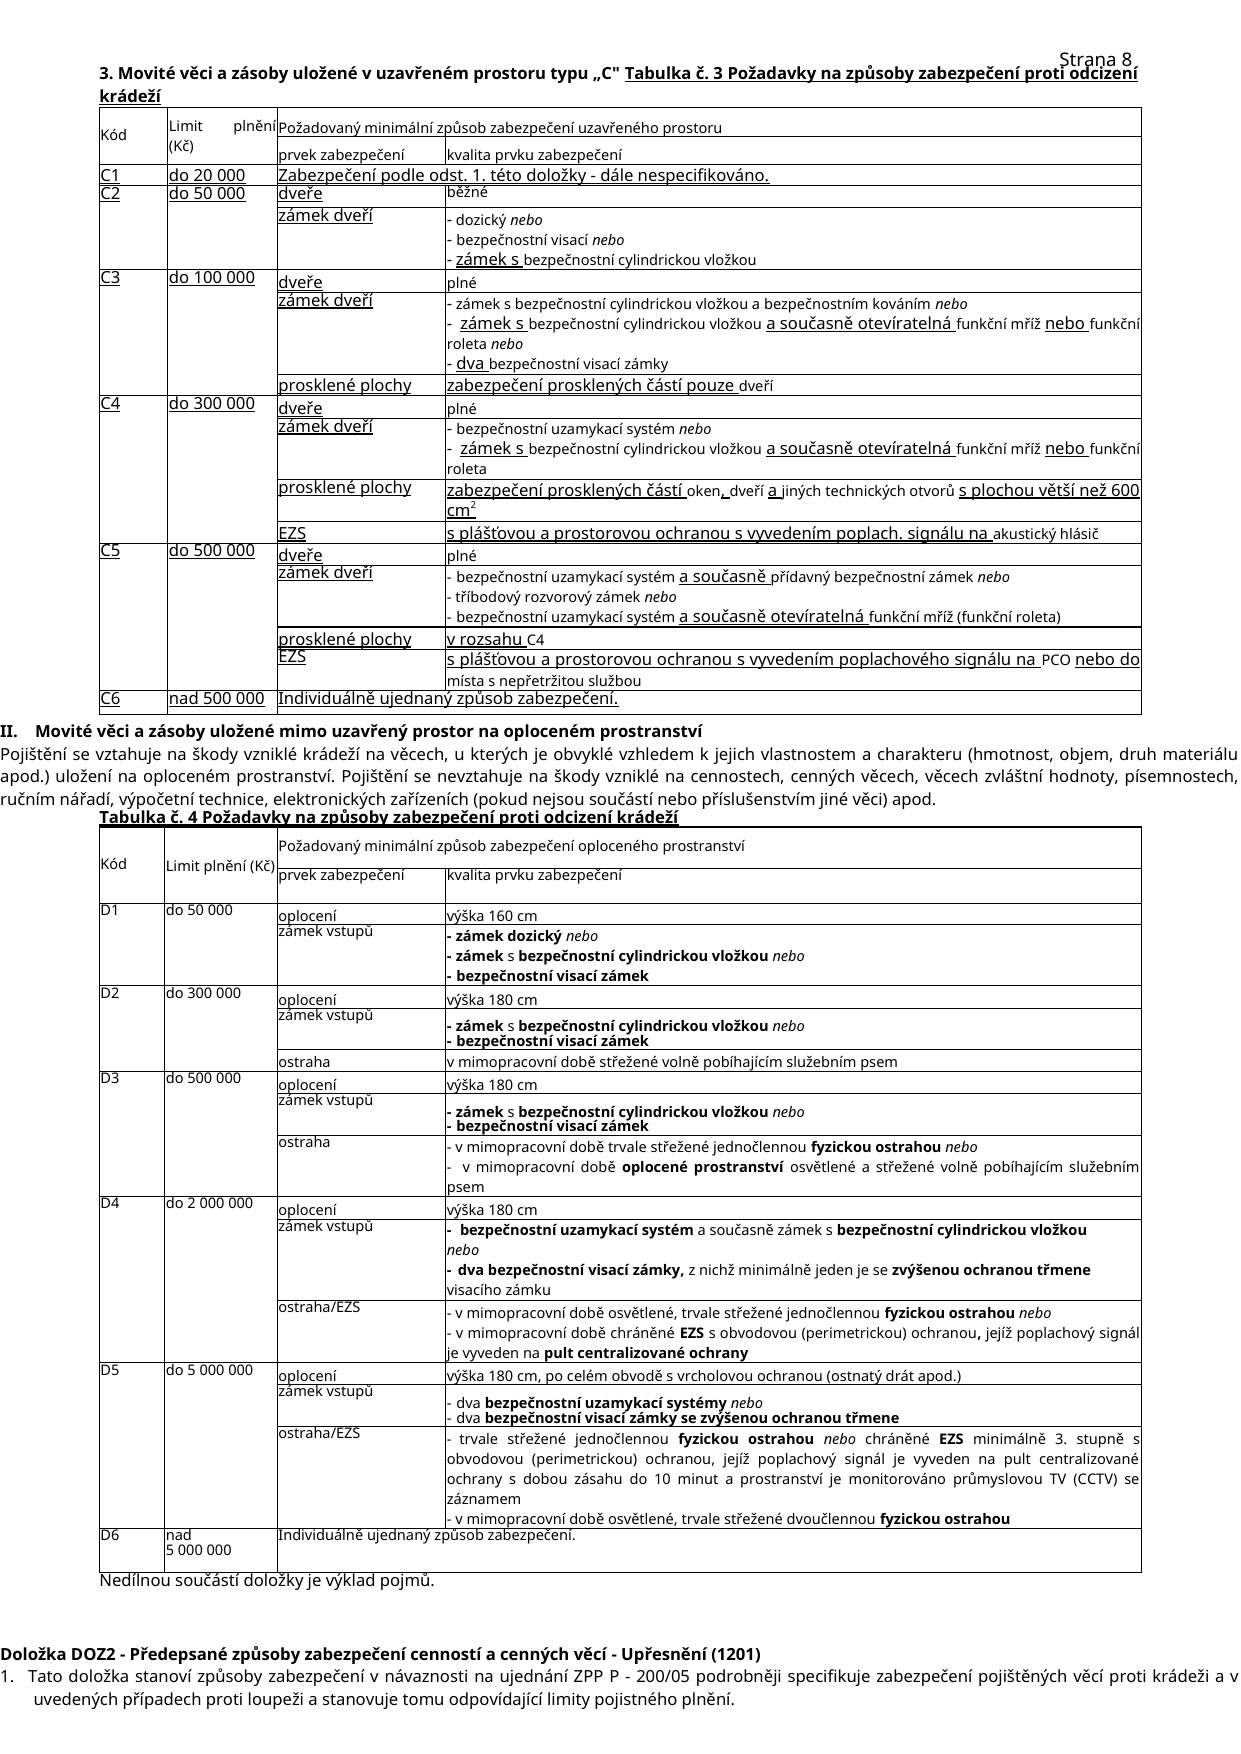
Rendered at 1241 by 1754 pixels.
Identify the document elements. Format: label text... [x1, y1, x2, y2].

table_cell Zabezpečení podle odst. 1. této doložky - dále nespecifikováno. [278, 165, 1141, 185]
table_cell výška 180 cm [446, 1072, 1141, 1093]
table_cell oplocení [278, 986, 445, 1008]
table_cell do 20 000 [168, 165, 277, 185]
table_cell EZS [278, 650, 445, 690]
table_cell do 2 000 000 [165, 1197, 277, 1362]
table_cell oplocení [278, 1363, 445, 1384]
table_cell Individuálně ujednaný způsob zabezpečení. [278, 691, 1141, 714]
table_cell EZS [278, 522, 445, 542]
table_cell v rozsahu C4 [446, 628, 1141, 648]
table_cell zámek dveří [278, 208, 445, 269]
table_cell C3 [100, 270, 167, 395]
table_cell ostraha/EZS [278, 1301, 445, 1362]
table_cell zámek dveří [278, 566, 445, 626]
table_cell C2 [100, 186, 167, 269]
table_cell zámek s bezpečnostní cylindrickou vložkou nebo bezpečnostní visací zámek [446, 1094, 1141, 1135]
table_cell bezpečnostní uzamykací systém nebo zámek s bezpečnostní cylindrickou vložkou a současně otevíratelná funkční mříž nebo funkční roleta [446, 419, 1141, 479]
table_cell C5 [100, 544, 167, 690]
table_cell v mimopracovní době osvětlené, trvale střežené jednočlennou fyzickou ostrahou nebo v mimopracovní době chráněné EZS s obvodovou (perimetrickou) ochranou, jejíž poplachový signál je vyveden na pult centralizované ochrany [446, 1301, 1141, 1362]
table_cell ostraha [278, 1050, 445, 1071]
table_cell plné [446, 396, 1141, 418]
table_cell do 300 000 [165, 986, 277, 1071]
text Pojištění se vztahuje na škody vzniklé krádeží na věcech, u kterých je obvyklé vzhledem k jejich vlastnostem a charakteru (hmotnost, objem, druh materiálu apod.) uložení na oploceném prostranství. Pojištění se nevztahuje na škody vzniklé na cennostech, cenných věcech, věcech zvláštní hodnoty, písemnostech, ručním nářadí, výpočetní technice, elektronických zařízeních (pokud nejsou součástí nebo příslušenstvím jiné věci) apod. [0, 742, 1240, 810]
text 3. Movité věci a zásoby uložené v uzavřeném prostoru typu „C" Tabulka č. 3 Požadavky na způsoby zabezpečení proti odcizení krádeží [99, 62, 1141, 107]
table_cell plné [446, 544, 1141, 564]
table_cell ostraha/EZS [278, 1427, 445, 1528]
table_cell prosklené plochy [278, 480, 445, 521]
table_cell dozický nebo bezpečnostní visací nebo zámek s bezpečnostní cylindrickou vložkou [446, 208, 1141, 269]
table_cell trvale střežené jednočlennou fyzickou ostrahou nebo chráněné EZS minimálně 3. stupně s obvodovou (perimetrickou) ochranou, jejíž poplachový signál je vyveden na pult centralizované ochrany s dobou zásahu do 10 minut a prostranství je monitorováno průmyslovou TV (CCTV) se záznamem v mimopracovní době osvětlené, trvale střežené dvoučlennou fyzickou ostrahou [446, 1427, 1141, 1528]
table_cell do 5 000 000 [165, 1363, 277, 1528]
table_cell zámek vstupů [278, 1385, 445, 1426]
table_cell dveře [278, 396, 445, 418]
table_header Kód [100, 108, 167, 164]
table_cell v mimopracovní době trvale střežené jednočlennou fyzickou ostrahou nebo v mimopracovní době oplocené prostranství osvětlené a střežené volně pobíhajícím služebním psem [446, 1136, 1141, 1196]
table_cell prosklené plochy [278, 628, 445, 648]
table_cell D6 [100, 1529, 164, 1572]
table_cell D1 [100, 904, 164, 985]
table_cell zámek vstupů [278, 925, 445, 985]
table_cell oplocení [278, 1197, 445, 1219]
table_cell výška 160 cm [446, 904, 1141, 924]
table_cell D4 [100, 1197, 164, 1362]
table_cell v mimopracovní době střežené volně pobíhajícím služebním psem [446, 1050, 1141, 1071]
table_cell zabezpečení prosklených částí oken, dveří a jiných technických otvorů s plochou větší než 600 cm2 [446, 480, 1141, 521]
table_cell výška 180 cm, po celém obvodě s vrcholovou ochranou (ostnatý drát apod.) [446, 1363, 1141, 1384]
table_cell do 500 000 [168, 544, 277, 690]
table_cell běžné [446, 186, 1141, 207]
text Nedílnou součástí doložky je výklad pojmů. [99, 1573, 1141, 1589]
table_cell výška 180 cm [446, 986, 1141, 1008]
table_header Požadovaný minimální způsob zabezpečení oploceného prostranství [278, 828, 1141, 867]
table_cell dveře [278, 544, 445, 564]
table_cell zámek dveří [278, 419, 445, 479]
table_cell D2 [100, 986, 164, 1071]
table_cell zámek s bezpečnostní cylindrickou vložkou a bezpečnostním kováním nebo zámek s bezpečnostní cylindrickou vložkou a současně otevíratelná funkční mříž nebo funkční roleta nebo dva bezpečnostní visací zámky [446, 293, 1141, 374]
table_cell prvek zabezpečení [278, 869, 445, 902]
table_cell do 300 000 [168, 396, 277, 542]
table_cell bezpečnostní uzamykací systém a současně přídavný bezpečnostní zámek nebo tříbodový rozvorový zámek nebo bezpečnostní uzamykací systém a současně otevíratelná funkční mříž (funkční roleta) [446, 566, 1141, 626]
table_cell plné [446, 270, 1141, 292]
table_cell zámek vstupů [278, 1094, 445, 1135]
table_cell výška 180 cm [446, 1197, 1141, 1219]
table_header Požadovaný minimální způsob zabezpečení uzavřeného prostoru [278, 108, 1141, 136]
table_header Limit plnění (Kč) [165, 828, 277, 902]
table_cell ostraha [278, 1136, 445, 1196]
text Doložka DOZ2 - Předepsané způsoby zabezpečení cenností a cenných věcí - Upřesnění (1201) [0, 1647, 1240, 1663]
table_cell kvalita prvku zabezpečení [446, 869, 1141, 902]
table_cell zámek dozický nebo zámek s bezpečnostní cylindrickou vložkou nebo bezpečnostní visací zámek [446, 925, 1141, 985]
table_cell zabezpečení prosklených částí pouze dveří [446, 375, 1141, 395]
table_cell kvalita prvku zabezpečení [446, 137, 1141, 164]
table_cell zámek s bezpečnostní cylindrickou vložkou nebo bezpečnostní visací zámek [446, 1009, 1141, 1049]
table_cell C1 [100, 165, 167, 185]
table_cell bezpečnostní uzamykací systém a současně zámek s bezpečnostní cylindrickou vložkou nebo dva bezpečnostní visací zámky, z nichž minimálně jeden je se zvýšenou ochranou třmene visacího zámku [446, 1220, 1141, 1300]
table_cell s plášťovou a prostorovou ochranou s vyvedením poplach. signálu na akustický hlásič [446, 522, 1141, 542]
table_cell s plášťovou a prostorovou ochranou s vyvedením poplachového signálu na PCO nebo do místa s nepřetržitou službou [446, 650, 1141, 690]
table_cell D5 [100, 1363, 164, 1528]
table_cell dveře [278, 270, 445, 292]
table_header Limit plnění (Kč) [168, 108, 277, 164]
table_cell nad 5 000 000 [165, 1529, 277, 1572]
table_cell zámek dveří [278, 293, 445, 374]
table_cell zámek vstupů [278, 1220, 445, 1300]
table_cell oplocení [278, 1072, 445, 1093]
table_cell do 50 000 [165, 904, 277, 985]
list Movité věci a zásoby uložené mimo uzavřený prostor na oploceném prostranství [0, 720, 1240, 742]
table_cell zámek vstupů [278, 1009, 445, 1049]
table_cell do 100 000 [168, 270, 277, 395]
text Tabulka č. 4 Požadavky na způsoby zabezpečení proti odcizení krádeží [275, 810, 1141, 826]
table_cell do 50 000 [168, 186, 277, 269]
table_cell do 500 000 [165, 1072, 277, 1196]
list Tato doložka stanoví způsoby zabezpečení v návaznosti na ujednání ZPP P - 200/05 podrobněji specifikuje zabezpečení pojištěných věcí proti krádeži a v uvedených případech proti loupeži a stanovuje tomu odpovídající limity pojistného plnění. [0, 1664, 1240, 1709]
table_cell dva bezpečnostní uzamykací systémy nebo dva bezpečnostní visací zámky se zvýšenou ochranou třmene [446, 1385, 1141, 1426]
table_cell oplocení [278, 904, 445, 924]
table_cell C6 [100, 691, 167, 714]
table_cell C4 [100, 396, 167, 542]
table_cell D3 [100, 1072, 164, 1196]
table_cell prvek zabezpečení [278, 137, 445, 164]
table_cell nad 500 000 [168, 691, 277, 714]
table_cell prosklené plochy [278, 375, 445, 395]
table_cell dveře [278, 186, 445, 207]
table_header Kód [100, 828, 164, 902]
table_cell Individuálně ujednaný způsob zabezpečení. [278, 1529, 1141, 1572]
